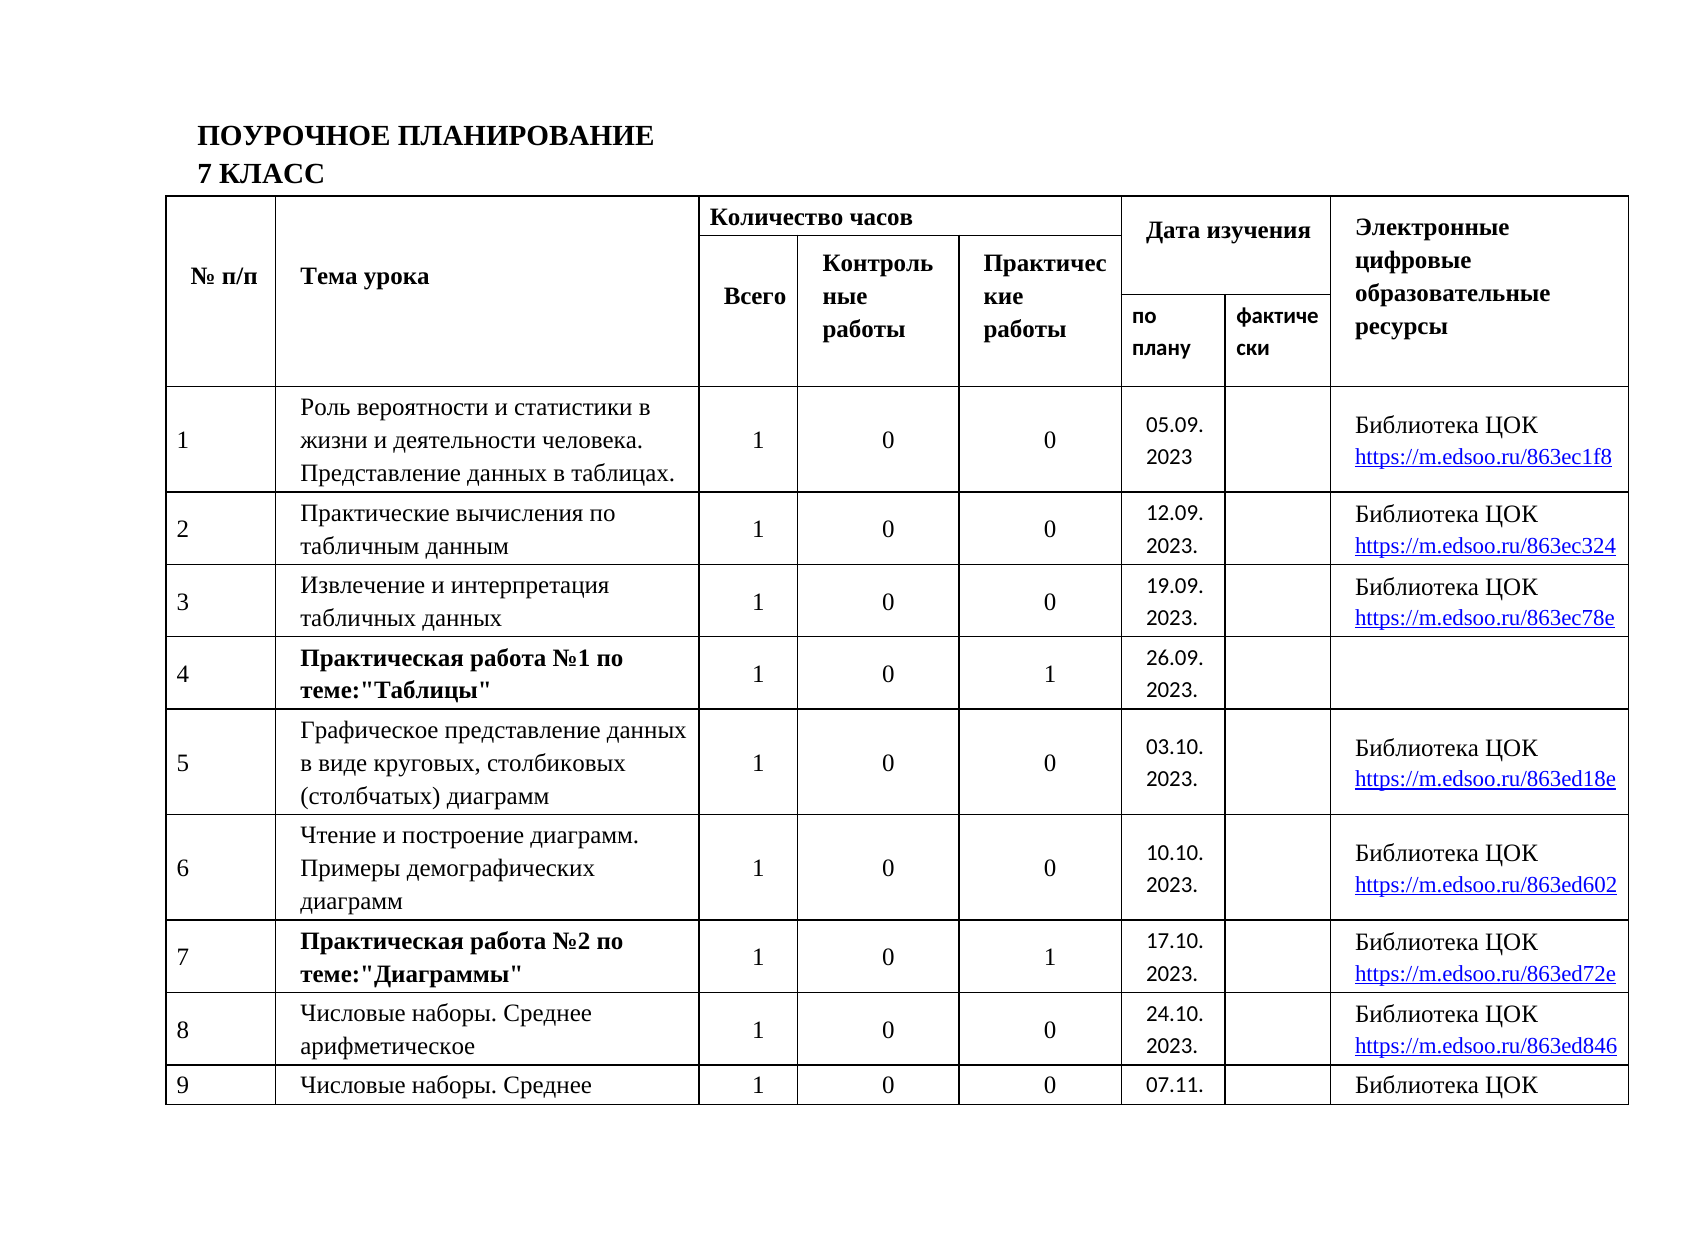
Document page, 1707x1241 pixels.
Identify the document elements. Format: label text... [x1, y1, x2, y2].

table_cell [1226, 387, 1330, 491]
table_cell 8 [167, 993, 275, 1064]
table_header Количество часов [700, 197, 1121, 234]
table_cell 6 [167, 815, 275, 919]
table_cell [1331, 993, 1628, 1064]
table_cell [1226, 921, 1330, 991]
table_cell 0 [960, 710, 1121, 814]
table_cell 4 [167, 637, 275, 708]
table_cell 17.10. 2023. [1122, 921, 1224, 991]
table_cell Роль вероятности и статистики в жизни и деятельности человека. Представление данных в таблицах. [276, 387, 698, 491]
table_cell 5 [167, 710, 275, 814]
table_cell 0 [960, 493, 1121, 563]
table_cell Практические работы [960, 236, 1121, 386]
table_cell 0 [798, 637, 958, 708]
table_cell [1226, 565, 1330, 636]
table_cell 0 [960, 993, 1121, 1064]
table_cell 1 [700, 710, 797, 814]
table_cell 1 [700, 993, 797, 1064]
table_cell 0 [798, 493, 958, 563]
table_cell Контроль ные работы [798, 236, 958, 386]
table_cell Практические вычисления по табличным данным [276, 493, 698, 563]
table_cell Библиотека ЦОК https://m.edsoo.ru/863ed602 [1331, 815, 1628, 919]
table_cell Практическая работа №2 по теме:"Диаграммы" [276, 921, 698, 991]
table_cell 1 [700, 815, 797, 919]
table_cell 1 [700, 565, 797, 636]
table_cell 1 [167, 387, 275, 491]
table_header Электронные цифровые образовательные ресурсы [1331, 197, 1628, 386]
table_cell 1 [700, 493, 797, 563]
table_cell [1331, 637, 1628, 708]
table_cell 0 [798, 710, 958, 814]
table_cell 03.10. 2023. [1122, 710, 1224, 814]
table_cell 05.09. 2023 [1122, 387, 1224, 491]
table_cell 0 [798, 993, 958, 1064]
table_cell [1226, 1066, 1330, 1104]
table_cell [1226, 993, 1330, 1064]
table_cell 19.09. 2023. [1122, 565, 1224, 636]
table_cell 0 [798, 921, 958, 991]
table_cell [276, 1066, 698, 1104]
table_cell Библиотека ЦОК https://m.edsoo.ru/863ed72e [1331, 921, 1628, 991]
table_cell 0 [798, 387, 958, 491]
table_cell 0 [960, 1066, 1121, 1104]
table_cell Библиотека ЦОК https://m.edsoo.ru/863ec1f8 [1331, 387, 1628, 491]
table_header Дата изучения [1122, 197, 1330, 294]
text 7 КЛАСС [190, 157, 1618, 190]
table_cell 1 [700, 387, 797, 491]
table_header № п/п [167, 197, 275, 386]
table_cell 0 [960, 565, 1121, 636]
table_cell Числовые наборы. Среднее арифметическое [276, 993, 698, 1064]
table_cell 1 [700, 921, 797, 991]
table_cell 9 [167, 1066, 275, 1104]
table_cell Библиотека ЦОК https://m.edsoo.ru/863ec78e [1331, 565, 1628, 636]
table_cell Практическая работа №1 по теме:"Таблицы" [276, 637, 698, 708]
table_header Тема урока [276, 197, 698, 386]
table_cell по плану [1122, 295, 1224, 386]
table_cell [1226, 815, 1330, 919]
table_cell 26.09. 2023. [1122, 637, 1224, 708]
table_cell 1 [700, 637, 797, 708]
table_cell [1226, 493, 1330, 563]
table_cell фактически [1226, 295, 1330, 386]
table_cell 0 [960, 815, 1121, 919]
table_cell Извлечение и интерпретация табличных данных [276, 565, 698, 636]
table_cell Всего [700, 236, 797, 386]
table_cell 12.09. 2023. [1122, 493, 1224, 563]
table_cell 7 [167, 921, 275, 991]
table_cell [1226, 637, 1330, 708]
table_cell Чтение и построение диаграмм. Примеры демографических диаграмм [276, 815, 698, 919]
table_cell 0 [798, 815, 958, 919]
table_cell 0 [960, 387, 1121, 491]
table_cell Библиотека ЦОК https://m.edsoo.ru/863ec324 [1331, 493, 1628, 563]
table_cell 3 [167, 565, 275, 636]
text ПОУРОЧНОЕ ПЛАНИРОВАНИЕ [190, 118, 1618, 152]
table_cell 1 [960, 921, 1121, 991]
table_cell 0 [798, 565, 958, 636]
table_cell 1 [960, 637, 1121, 708]
table_cell 07.11. 2023. [1122, 1066, 1224, 1104]
table_cell [1226, 710, 1330, 814]
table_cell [1331, 1066, 1628, 1104]
table_cell 10.10. 2023. [1122, 815, 1224, 919]
table_cell Библиотека ЦОК https://m.edsoo.ru/863ed18e [1331, 710, 1628, 814]
table_cell 1 [700, 1066, 797, 1104]
table_cell 0 [798, 1066, 958, 1104]
table_cell 24.10. 2023. [1122, 993, 1224, 1064]
table_cell Графическое представление данных в виде круговых, столбиковых (столбчатых) диаграмм [276, 710, 698, 814]
table_cell 2 [167, 493, 275, 563]
